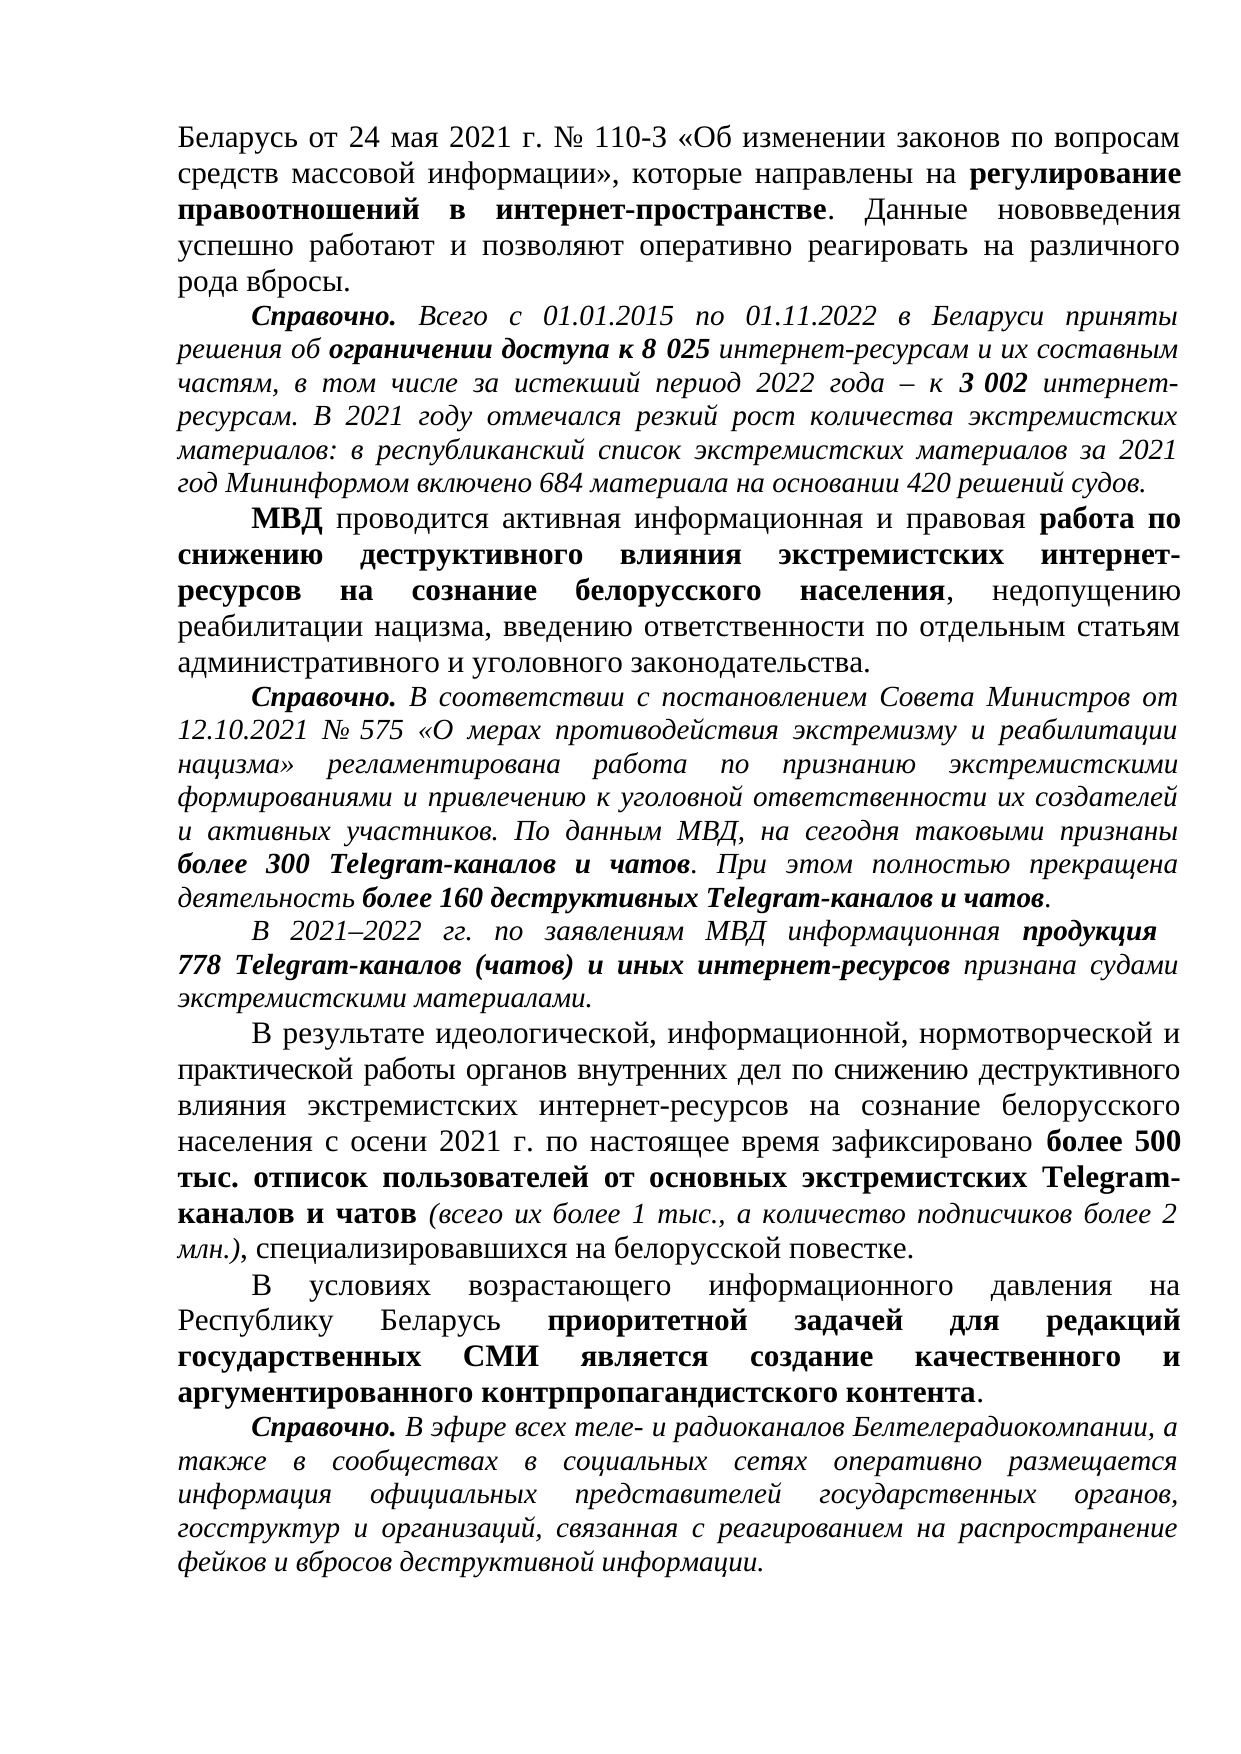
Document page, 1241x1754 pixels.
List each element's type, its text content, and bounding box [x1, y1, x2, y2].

text Справочно. В эфире всех теле- и радиоканалов Белтелерадиокомпании, а также в сообществах в социальных сетях оперативно размещается информация официальных представителей государственных органов, госструктур и организаций, связанная с реагированием на распространение фейков и вбросов деструктивной информации. [177, 1409, 1181, 1577]
text Справочно. В соответствии с постановлением Совета Министров от 12.10.2021 № 575 «О мерах противодействия экстремизму и реабилитации нацизма» регламентирована работа по признанию экстремистскими формированиями и привлечению к уголовной ответственности их создателей и активных участников. По данным МВД, на сегодня таковыми признаны более 300 Telegram-каналов и чатов. При этом полностью прекращена деятельность более 160 деструктивных Telegram-каналов и чатов. [177, 679, 1181, 913]
text Справочно. Всего с 01.01.2015 по 01.11.2022 в Беларуси приняты решения об ограничении доступа к 8 025 интернет-ресурсам и их составным частям, в том числе за истекший период 2022 года – к 3 002 интернет-ресурсам. В 2021 году отмечался резкий рост количества экстремистских материалов: в республиканский список экстремистских материалов за 2021 год Мининформом включено 684 материала на основании 420 решений судов. [177, 298, 1181, 499]
text В 2021–2022 гг. по заявлениям МВД информационная продукция 778 Telegram-каналов (чатов) и иных интернет-ресурсов признана судами экстремистскими материалами. [177, 913, 1181, 1014]
text В условиях возрастающего информационного давления на Республику Беларусь приоритетной задачей для редакций государственных СМИ является создание качественного и аргументированного контрпропагандистского контента. [177, 1266, 1181, 1409]
text МВД проводится активная информационная и правовая работа по снижению деструктивного влияния экстремистских интернет-ресурсов на сознание белорусского населения, недопущению реабилитации нацизма, введению ответственности по отдельным статьям административного и уголовного законодательства. [177, 499, 1181, 679]
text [177, 118, 1181, 298]
text В результате идеологической, информационной, нормотворческой и практической работы органов внутренних дел по снижению деструктивного влияния экстремистских интернет-ресурсов на сознание белорусского населения с осени 2021 г. по настоящее время зафиксировано более 500 тыс. отписок пользователей от основных экстремистских Telegram-каналов и чатов (всего их более 1 тыс., а количество подписчиков более 2 млн.), специализировавшихся на белорусской повестке. [177, 1014, 1181, 1266]
